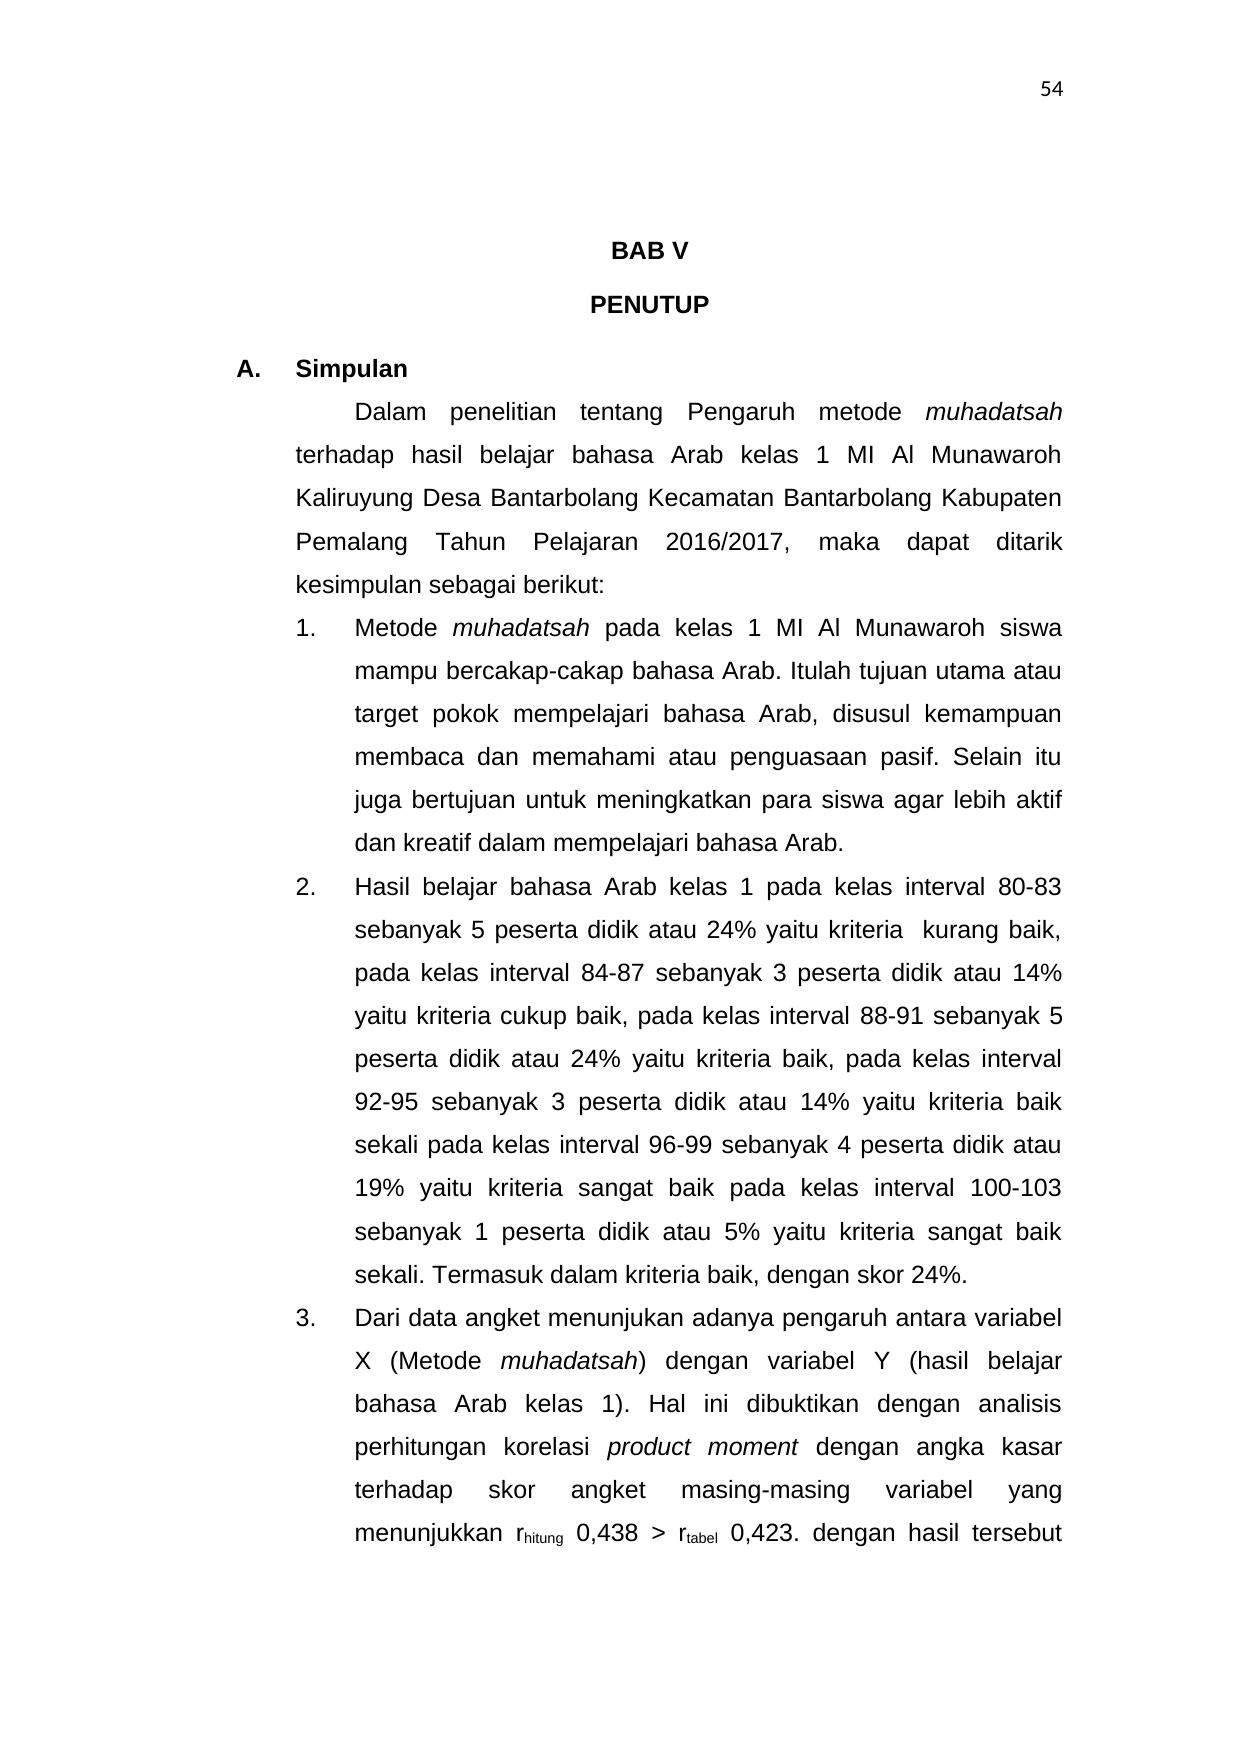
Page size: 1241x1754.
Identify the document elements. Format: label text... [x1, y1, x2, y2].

list Metode muhadatsah pada kelas 1 MI Al Munawaroh siswa mampu bercakap-cakap bahasa Arab. Itulah tujuan utama atau target pokok mempelajari bahasa Arab, disusul kemampuan membaca dan memahami atau penguasaan pasif. Selain itu juga bertujuan untuk meningkatkan para siswa agar lebih aktif dan kreatif dalam mempelajari bahasa Arab. [295, 613, 1063, 857]
list Hasil belajar bahasa Arab kelas 1 pada kelas interval 80-83 sebanyak 5 peserta didik atau 24% yaitu kriteria kurang baik, pada kelas interval 84-87 sebanyak 3 peserta didik atau 14% yaitu kriteria cukup baik, pada kelas interval 88-91 sebanyak 5 peserta didik atau 24% yaitu kriteria baik, pada kelas interval 92-95 sebanyak 3 peserta didik atau 14% yaitu kriteria baik sekali pada kelas interval 96-99 sebanyak 4 peserta didik atau 19% yaitu kriteria sangat baik pada kelas interval 100-103 sebanyak 1 peserta didik atau 5% yaitu kriteria sangat baik sekali. Termasuk dalam kriteria baik, dengan skor 24%. [295, 872, 1063, 1288]
list Simpulan [236, 354, 1063, 383]
text BAB V [236, 236, 1063, 265]
text PENUTUP [236, 290, 1063, 319]
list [295, 1303, 1063, 1547]
text Dalam penelitian tentang Pengaruh metode muhadatsah terhadap hasil belajar bahasa Arab kelas 1 MI Al Munawaroh Kaliruyung Desa Bantarbolang Kecamatan Bantarbolang Kabupaten Pemalang Tahun Pelajaran 2016/2017, maka dapat ditarik kesimpulan sebagai berikut: [295, 397, 1063, 598]
